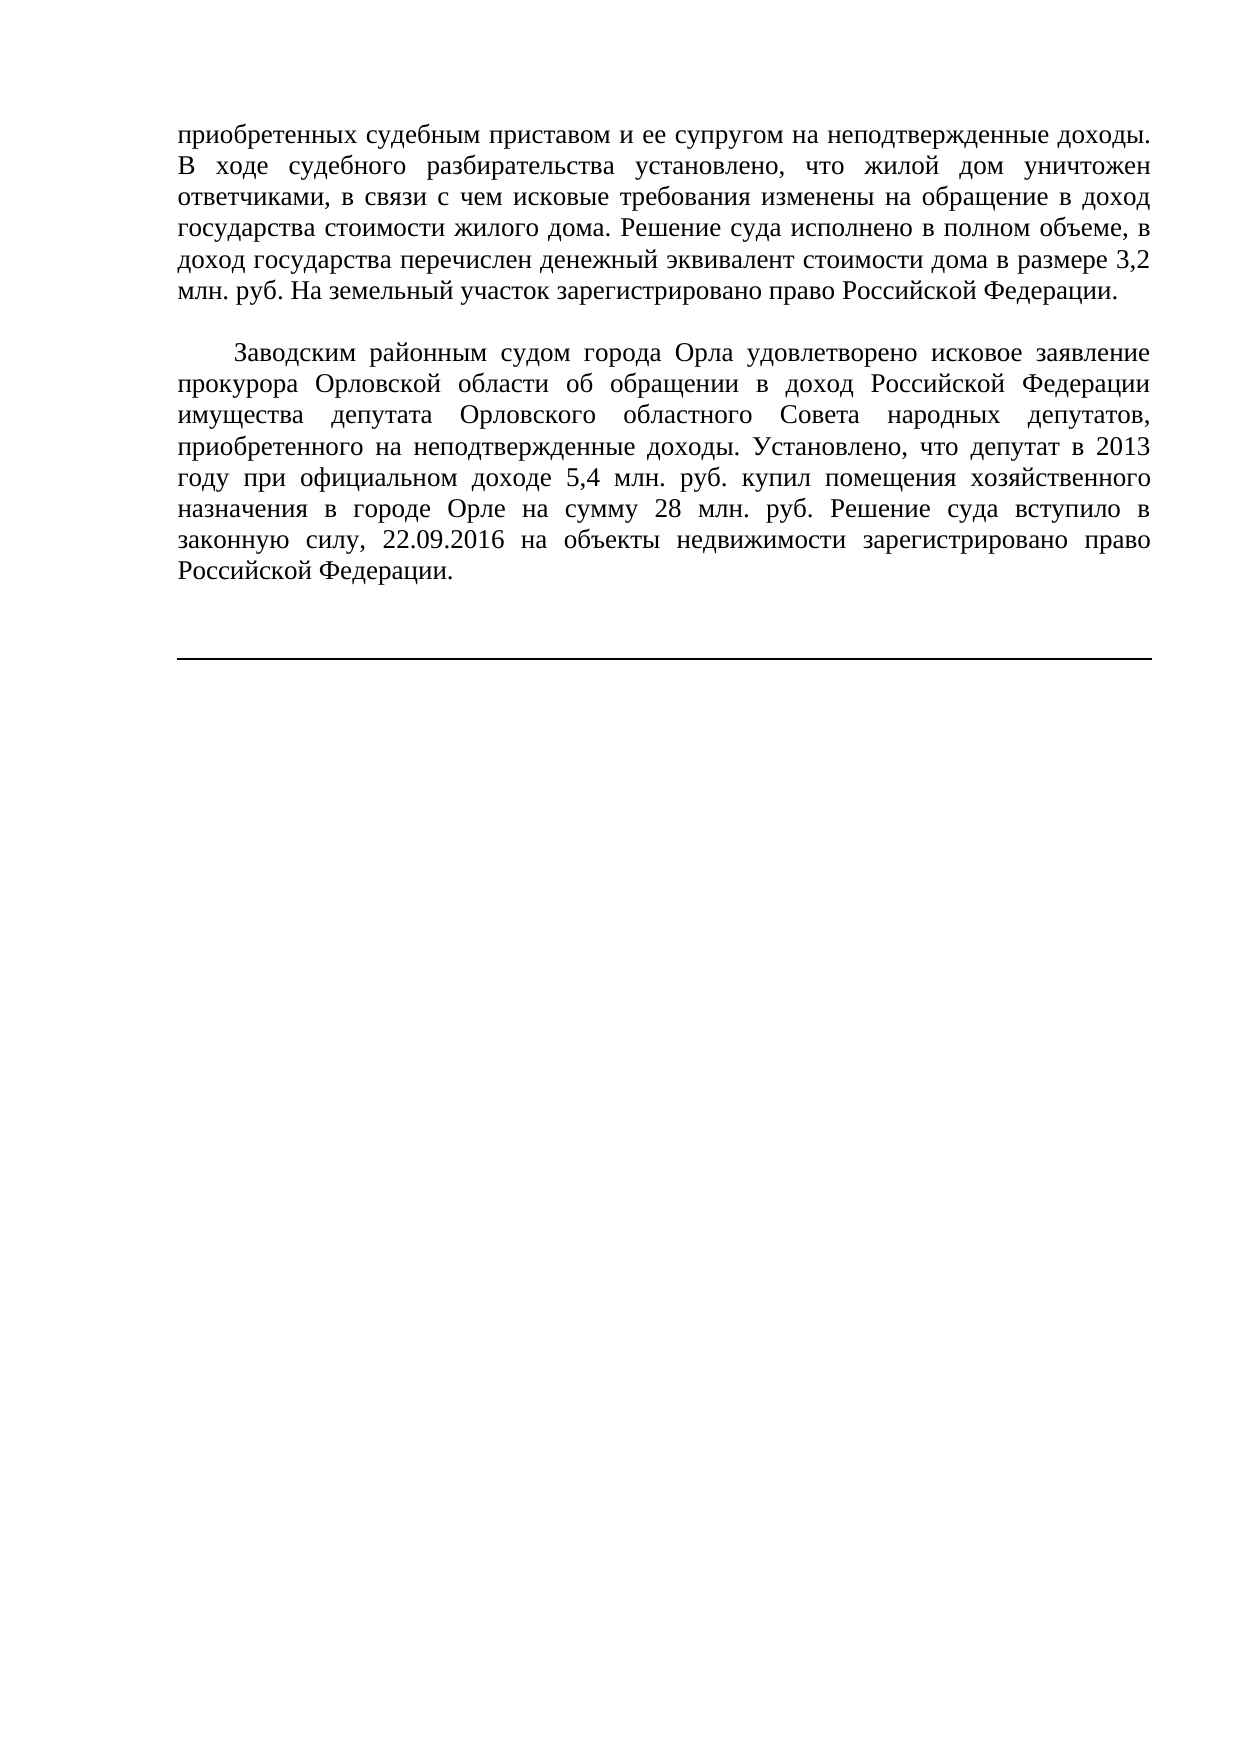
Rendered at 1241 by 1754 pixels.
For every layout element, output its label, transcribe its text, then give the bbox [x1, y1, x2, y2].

text Заводским районным судом города Орла удовлетворено исковое заявление прокурора Орловской области об обращении в доход Российской Федерации имущества депутата Орловского областного Совета народных депутатов, приобретенного на неподтвержденные доходы. Установлено, что депутат в 2013 году при официальном доходе 5,4 млн. руб. купил помещения хозяйственного назначения в городе Орле на сумму 28 млн. руб. Решение суда вступило в законную силу, 22.09.2016 на объекты недвижимости зарегистрировано право Российской Федерации. [177, 336, 1152, 585]
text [177, 118, 1152, 305]
